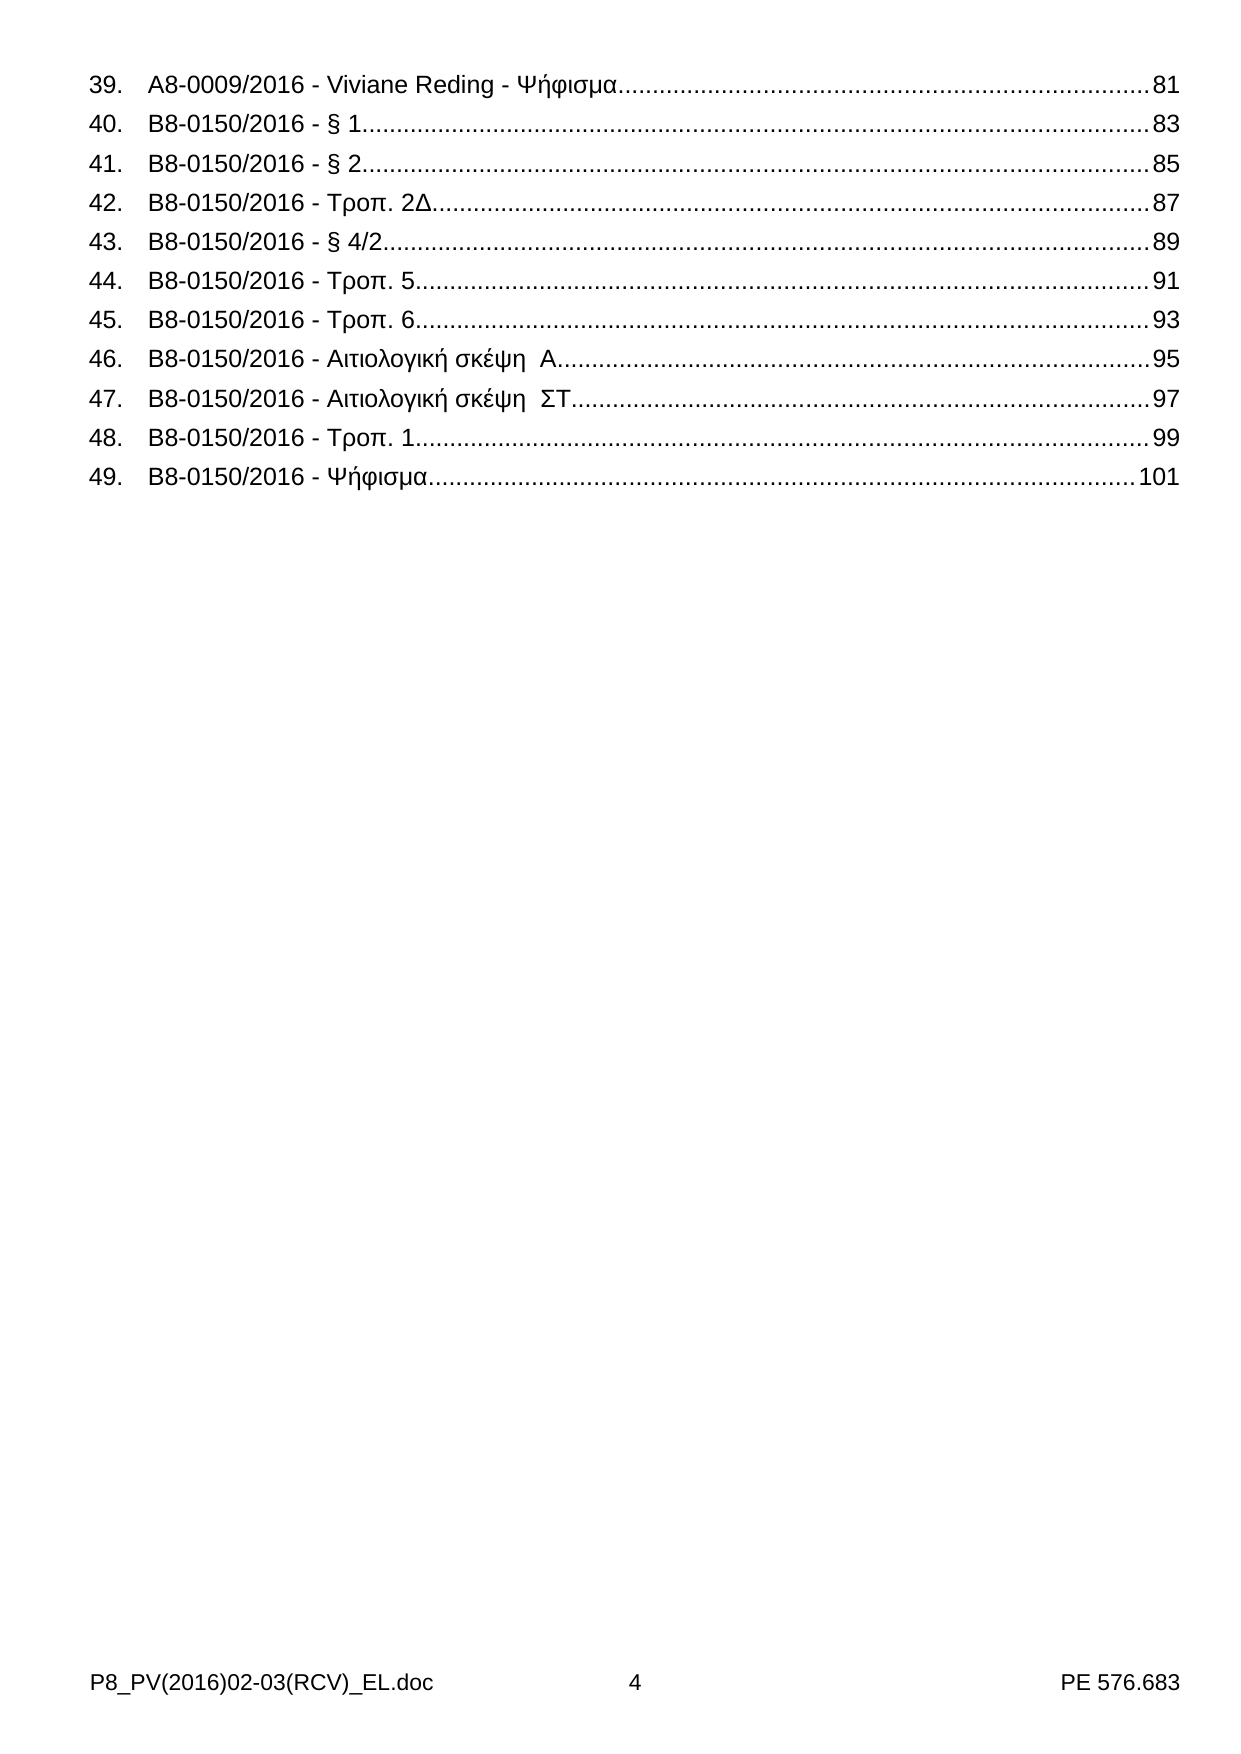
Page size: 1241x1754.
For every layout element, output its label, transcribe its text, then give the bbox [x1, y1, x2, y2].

text 47. B8-0150/2016 - Αιτιολογική σκέψη ΣΤ 97 [88, 384, 1181, 412]
text 39. A8-0009/2016 - Viviane Reding - Ψήφισμα 81 [88, 70, 1181, 99]
text 49. B8-0150/2016 - Ψήφισμα 101 [88, 462, 1181, 491]
text 46. B8-0150/2016 - Αιτιολογική σκέψη A 95 [88, 344, 1181, 373]
text 44. B8-0150/2016 - Τροπ. 5 91 [88, 266, 1181, 295]
text 48. B8-0150/2016 - Τροπ. 1 99 [88, 423, 1181, 452]
text 45. B8-0150/2016 - Τροπ. 6 93 [88, 305, 1181, 334]
text 42. B8-0150/2016 - Τροπ. 2Δ 87 [88, 188, 1181, 217]
text 41. B8-0150/2016 - § 2 85 [88, 149, 1181, 177]
text 40. B8-0150/2016 - § 1 83 [88, 109, 1181, 138]
text 43. B8-0150/2016 - § 4/2 89 [88, 227, 1181, 256]
